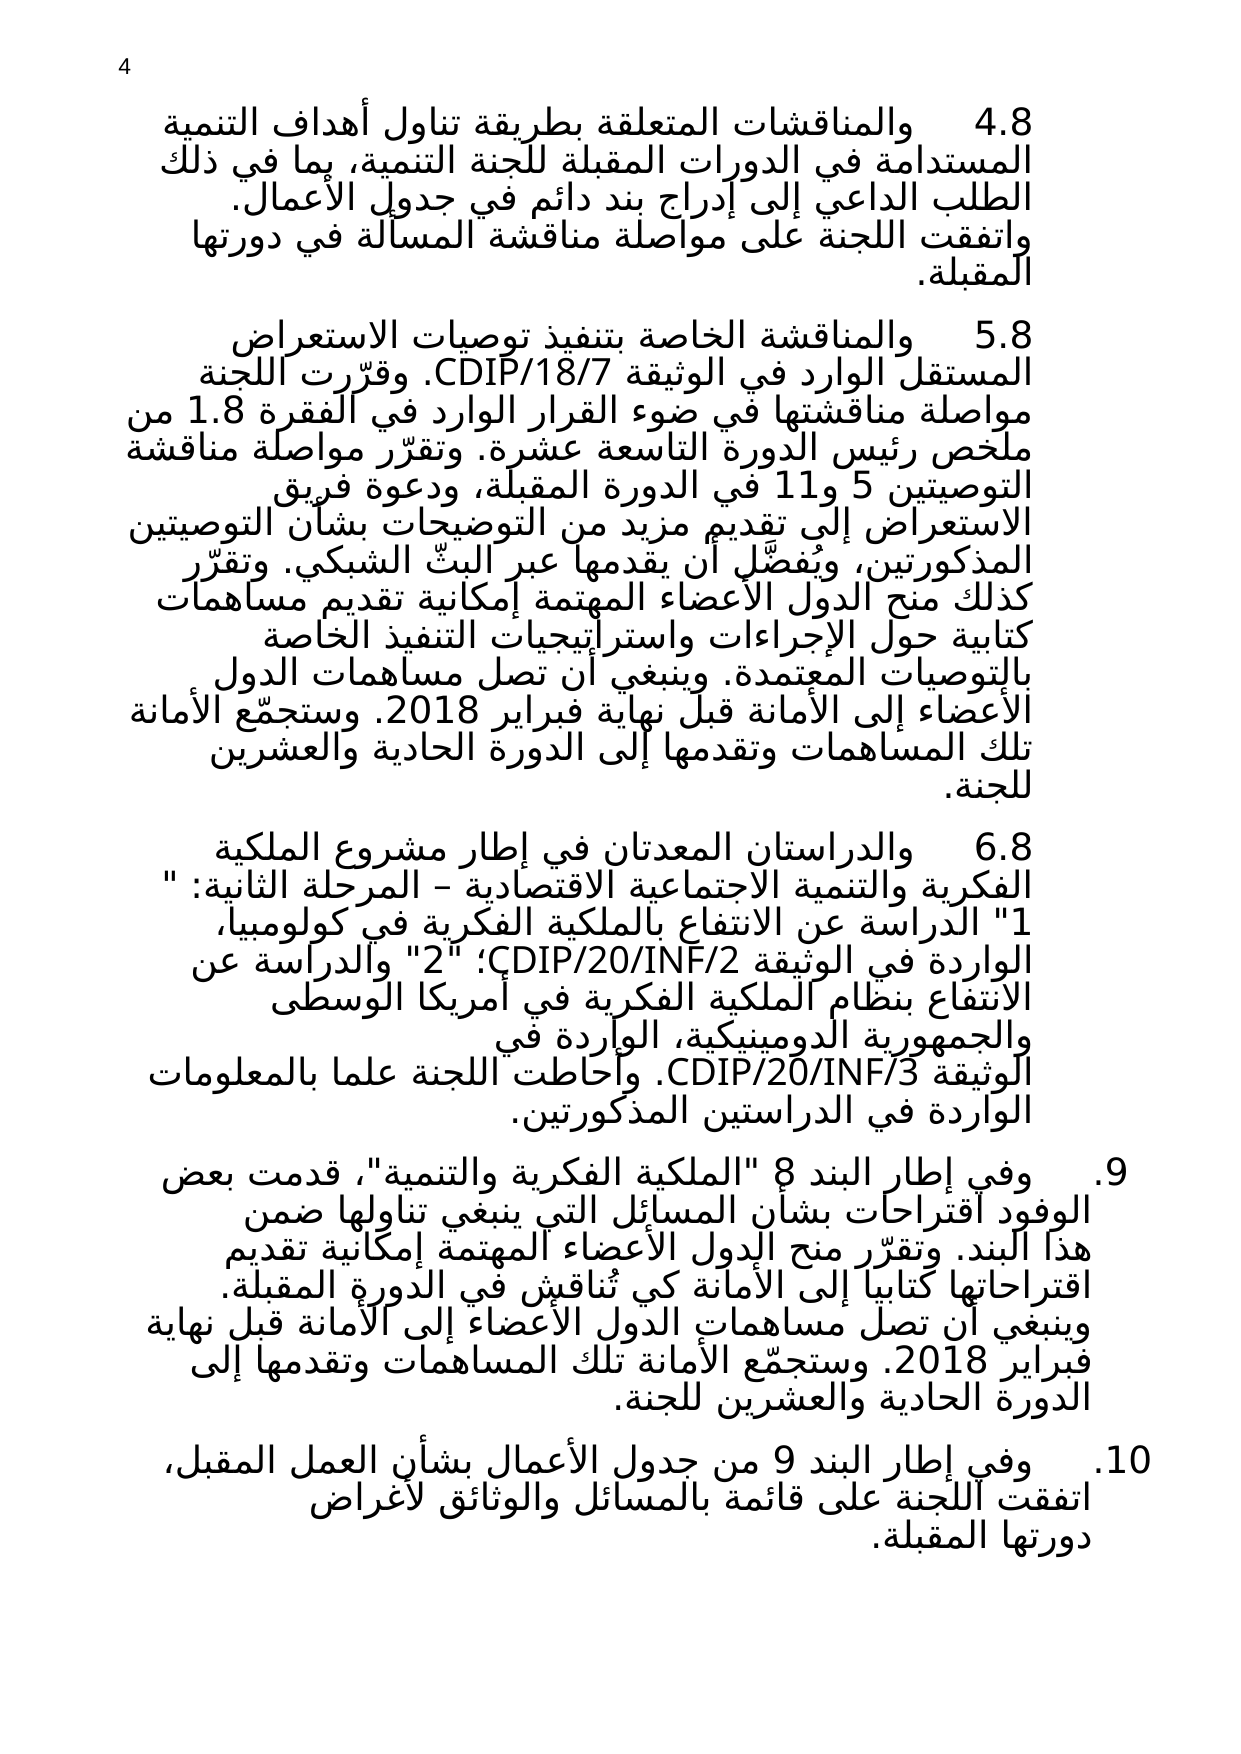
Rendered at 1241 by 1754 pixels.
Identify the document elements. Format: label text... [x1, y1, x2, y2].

text 4.8 والمناقشات المتعلقة بطريقة تناول أهداف التنمية المستدامة في الدورات المقبلة للجنة التنمية، بما في ذلك الطلب الداعي إلى إدراج بند دائم في جدول الأعمال. واتفقت اللجنة على مواصلة مناقشة المسألة في دورتها المقبلة. [118, 106, 1033, 293]
list وفي إطار البند 8 "الملكية الفكرية والتنمية"، قدمت بعض الوفود اقتراحات بشأن المسائل التي ينبغي تناولها ضمن هذا البند. وتقرّر منح الدول الأعضاء المهتمة إمكانية تقديم اقتراحاتها كتابيا إلى الأمانة كي تُناقش في الدورة المقبلة. وينبغي أن تصل مساهمات الدول الأعضاء إلى الأمانة قبل نهاية فبراير 2018. وستجمّع الأمانة تلك المساهمات وتقدمها إلى الدورة الحادية والعشرين للجنة. [118, 1156, 1092, 1418]
text 6.8 والدراستان المعدتان في إطار مشروع الملكية الفكرية والتنمية الاجتماعية الاقتصادية – المرحلة الثانية: "1" الدراسة عن الانتفاع بالملكية الفكرية في كولومبيا، الواردة في الوثيقة CDIP/20/INF/2؛ "2" والدراسة عن الانتفاع بنظام الملكية الفكرية في أمريكا الوسطى والجمهورية الدومينيكية، الواردة في الوثيقة CDIP/20/INF/3. وأحاطت اللجنة علما بالمعلومات الواردة في الدراستين المذكورتين. [118, 831, 1033, 1131]
list وفي إطار البند 9 من جدول الأعمال بشأن العمل المقبل، اتفقت اللجنة على قائمة بالمسائل والوثائق لأغراض دورتها المقبلة. [118, 1443, 1092, 1556]
text 5.8 والمناقشة الخاصة بتنفيذ توصيات الاستعراض المستقل الوارد في الوثيقة CDIP/18/7. وقرّرت اللجنة مواصلة مناقشتها في ضوء القرار الوارد في الفقرة 1.8 من ملخص رئيس الدورة التاسعة عشرة. وتقرّر مواصلة مناقشة التوصيتين 5 و11 في الدورة المقبلة، ودعوة فريق الاستعراض إلى تقديم مزيد من التوضيحات بشأن التوصيتين المذكورتين، ويُفضَّل أن يقدمها عبر البثّ الشبكي. وتقرّر كذلك منح الدول الأعضاء المهتمة إمكانية تقديم مساهمات كتابية حول الإجراءات واستراتيجيات التنفيذ الخاصة بالتوصيات المعتمدة. وينبغي أن تصل مساهمات الدول الأعضاء إلى الأمانة قبل نهاية فبراير 2018. وستجمّع الأمانة تلك المساهمات وتقدمها إلى الدورة الحادية والعشرين للجنة. [118, 318, 1033, 806]
